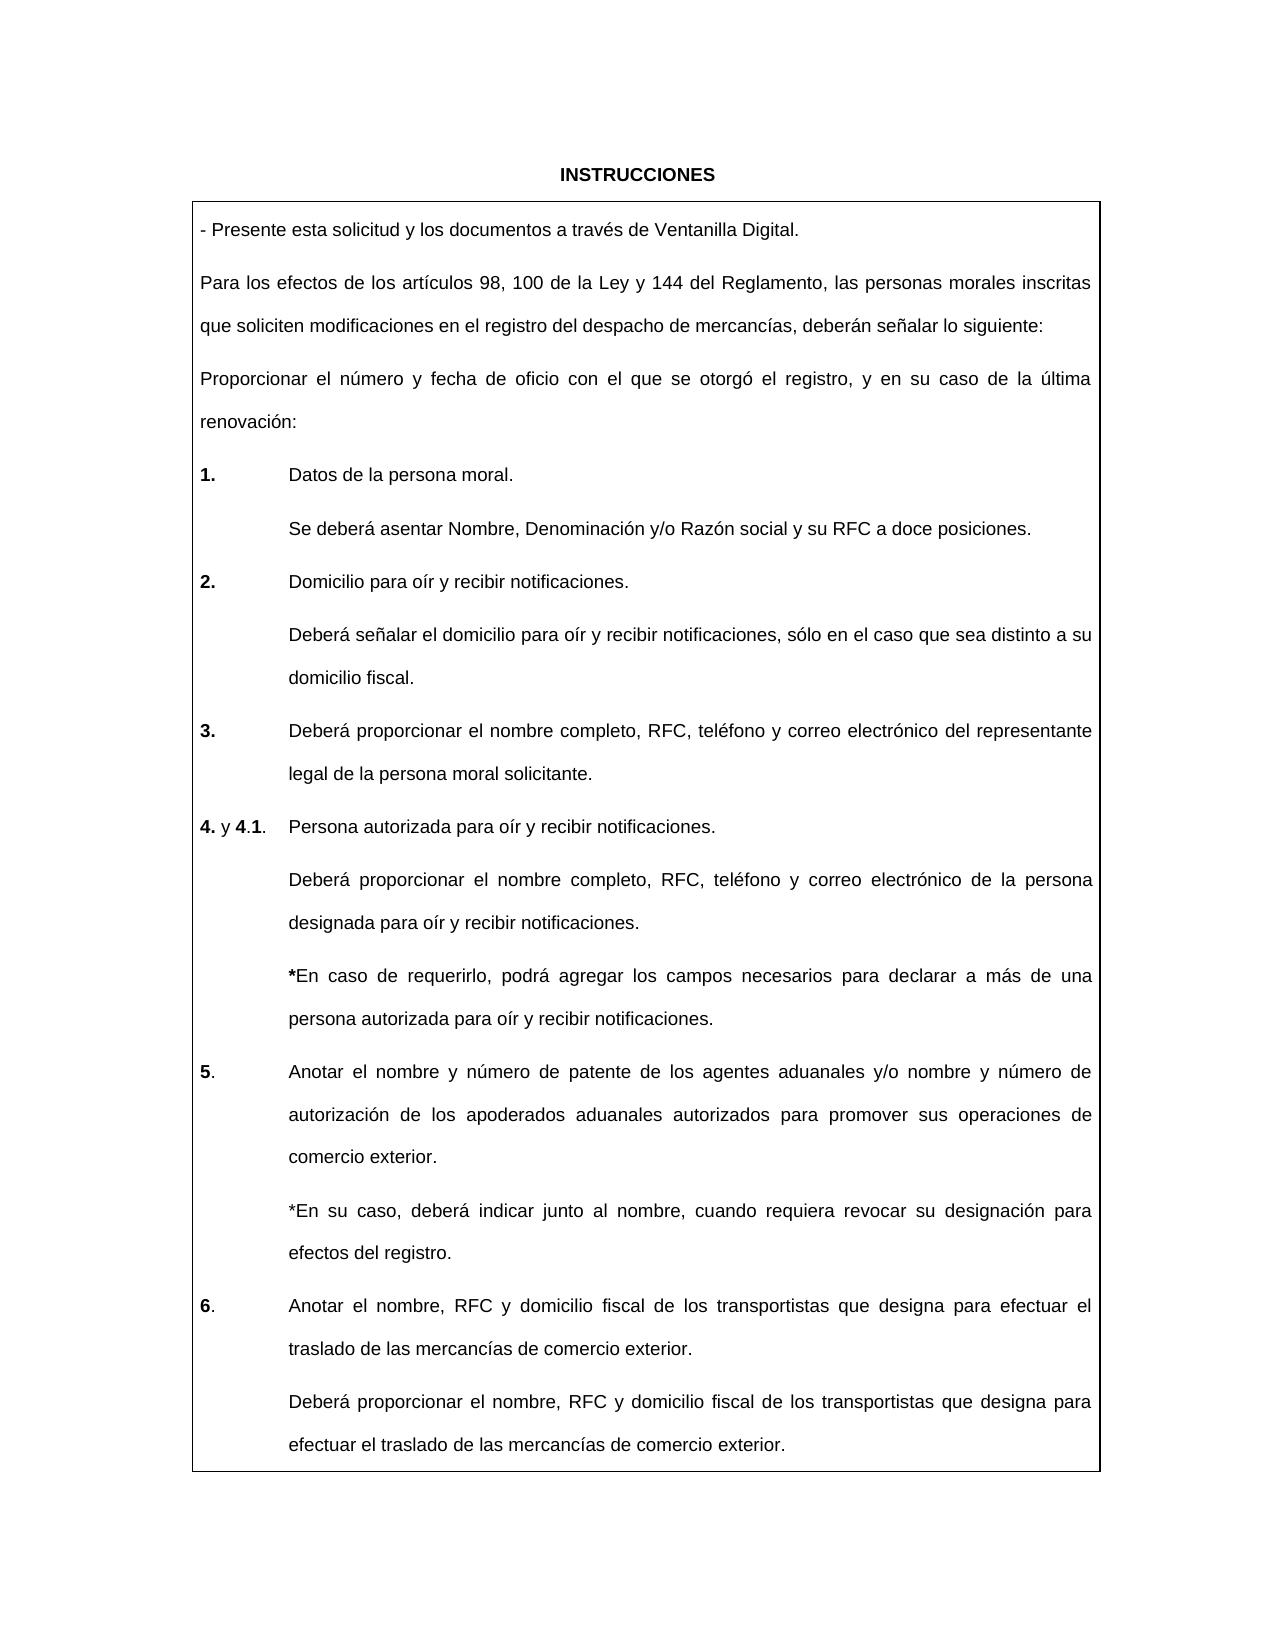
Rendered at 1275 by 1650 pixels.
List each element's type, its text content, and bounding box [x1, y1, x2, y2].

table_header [193, 202, 1099, 1471]
text INSTRUCCIONES [177, 148, 1098, 190]
